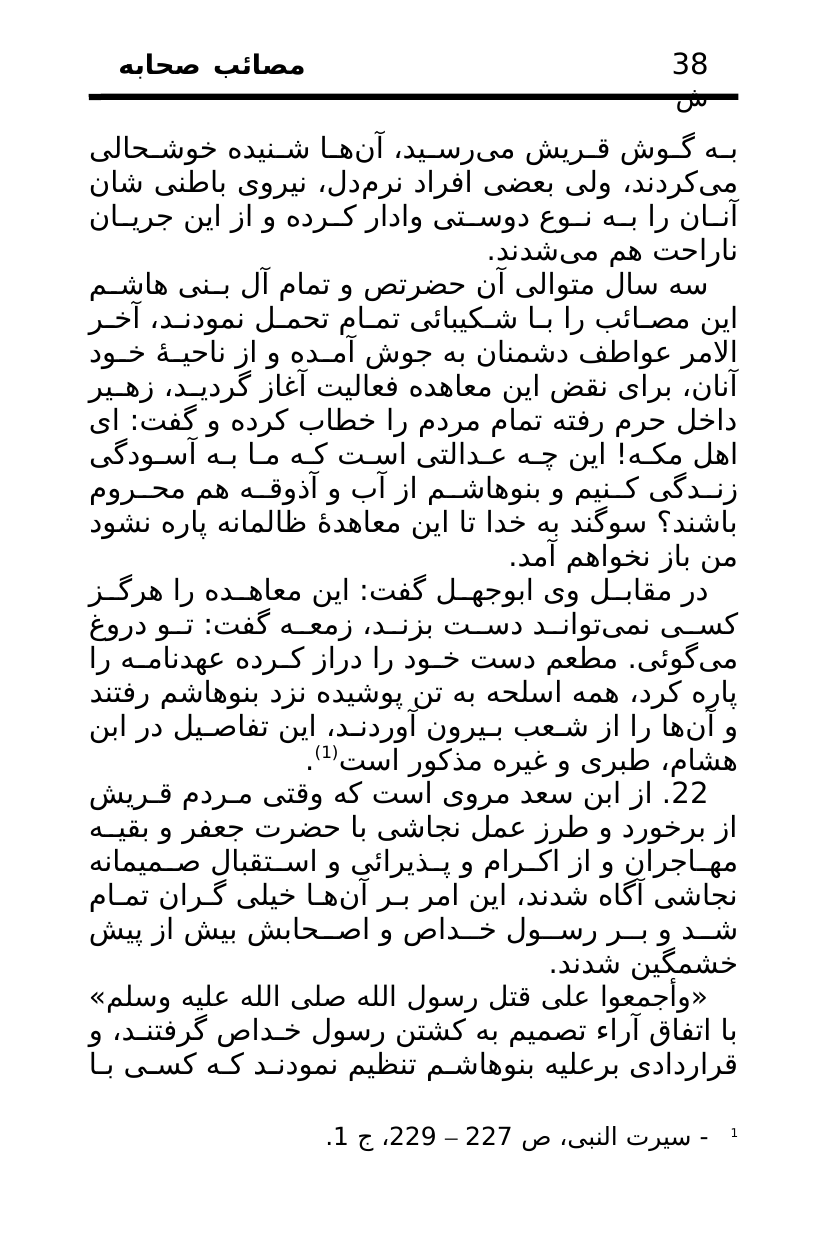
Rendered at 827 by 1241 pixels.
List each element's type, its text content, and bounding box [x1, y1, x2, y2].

text در مقابل وی ابوجهل گفت: این معاهده را هرگز کسی نمی‌تواند دست بزند، زمعه گفت: تو دروغ می‌گوئی. مطعم دست خود را دراز کرده عهدنامه را پاره کرد، همه اسلحه به تن پوشیده نزد بنوهاشم رفتند و آن‌ها را از شعب بیرون آوردند، این تفاصیل در ابن هشام، طبری و غیره مذکور است(). [89, 573, 738, 777]
text سه سال متوالی آن حضرتص و تمام آل بنی هاشم این مصائب را با شکیبائی تمام تحمل نمودند، آخر الامر عواطف دشمنان به جوش آمده و از ناحیۀ خود آنان، برای نقض این معاهده فعالیت آغاز گردید، زهیر داخل حرم رفته تمام مردم را خطاب کرده و گفت: ای اهل مکه! این چه عدالتی است که ما به آسودگی زندگی کنیم و بنوهاشم از آب و آذوقه هم محروم باشند؟ سوگند به خدا تا این معاهدۀ ظالمانه پاره نشود من باز نخواهم آمد. [89, 267, 738, 573]
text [89, 981, 738, 1081]
text 22. از ابن سعد مروی است که وقتی مردم قریش از برخورد و طرز عمل نجاشی با حضرت جعفر و بقیه مهاجران و از اکرام و پذیرائی و استقبال صمیمانه نجاشی آگاه شدند، این امر بر آن‌ها خیلی گران تمام شد و بر رسول خداص و اصحابش بیش از پیش خشمگین شدند. [89, 777, 738, 981]
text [89, 132, 738, 267]
